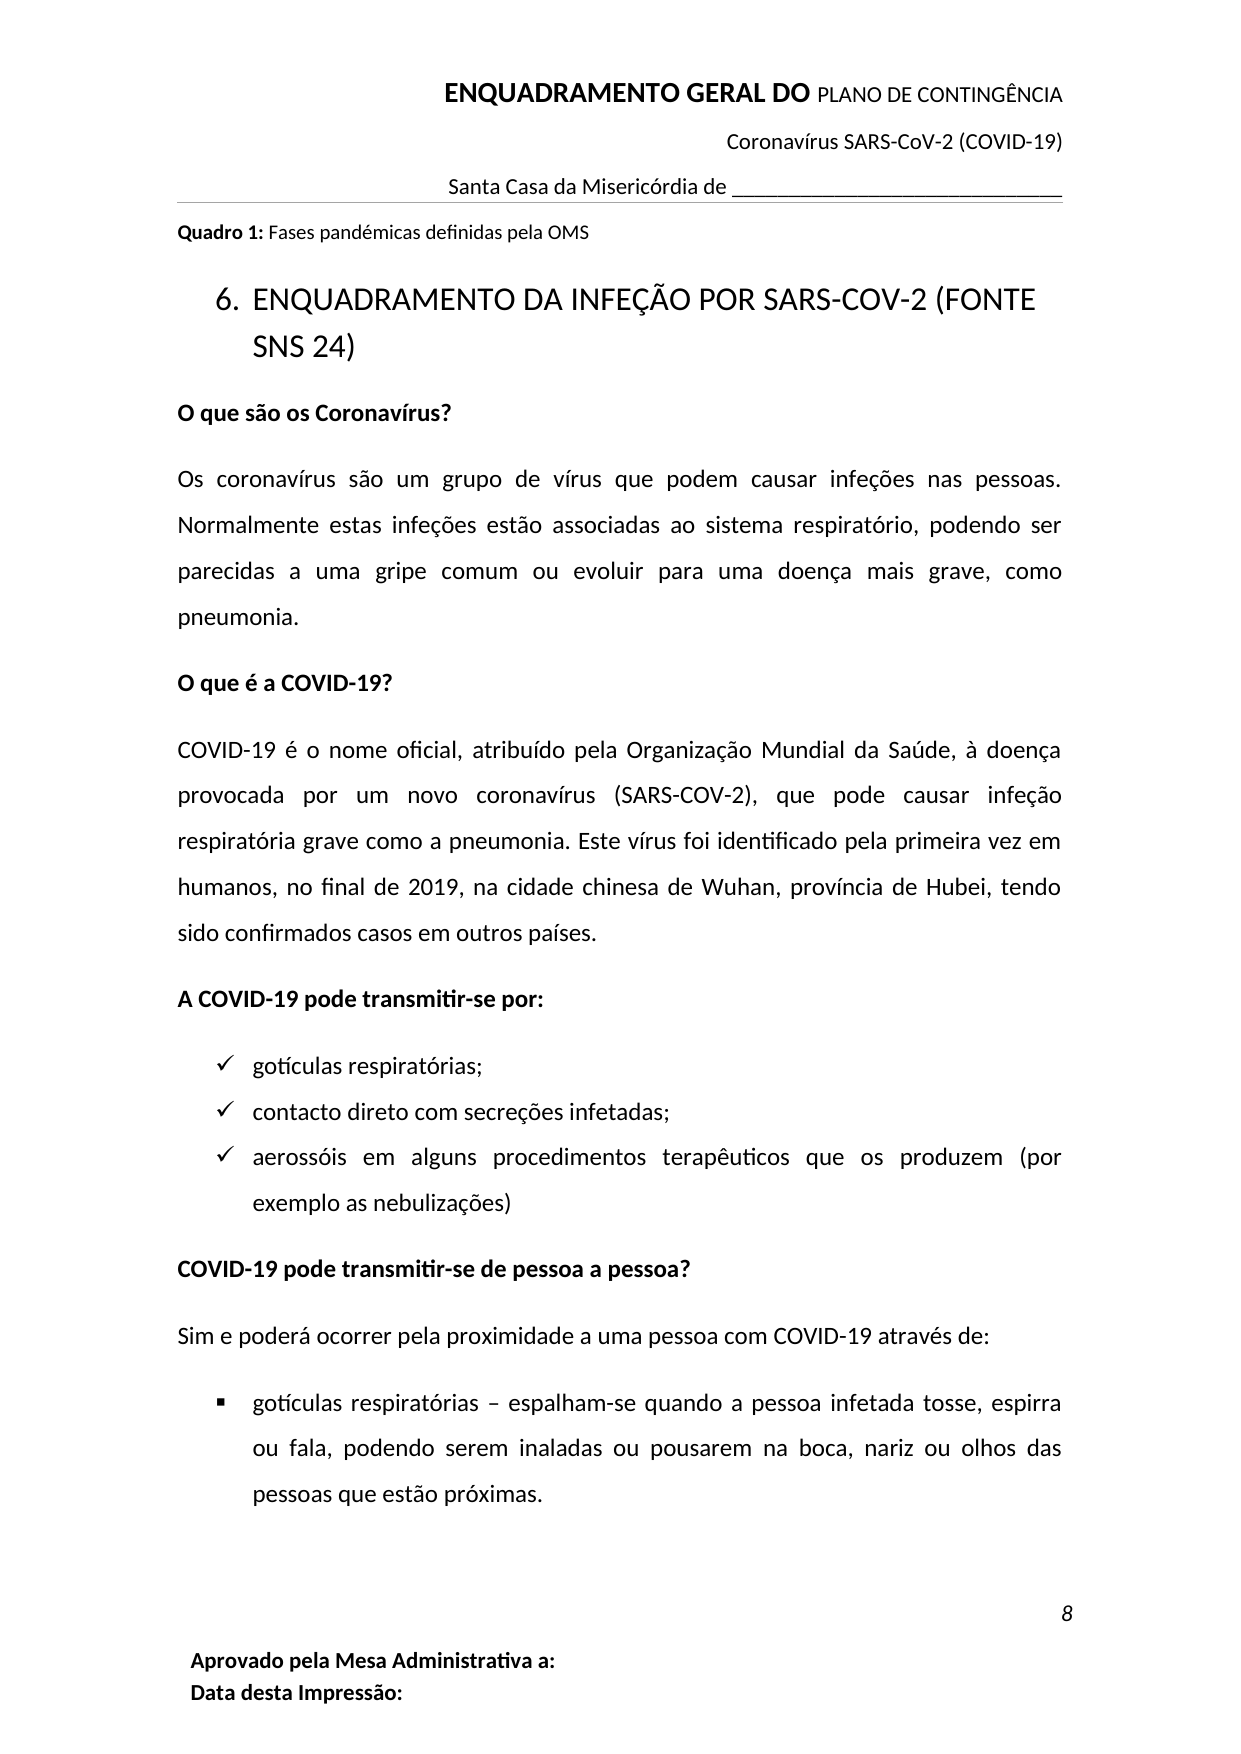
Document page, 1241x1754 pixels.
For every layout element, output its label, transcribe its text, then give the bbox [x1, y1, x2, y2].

subtitle ENQUADRAMENTO da Infeção por SARS-CoV-2 (Fonte SNS 24) [215, 278, 1063, 366]
list aerossóis em alguns procedimentos terapêuticos que os produzem (por exemplo as nebulizações) [215, 1141, 1063, 1218]
text O que são os Coronavírus? [177, 397, 1063, 427]
text O que é a COVID-19? [177, 667, 1063, 698]
list contacto direto com secreções infetadas; [215, 1096, 1063, 1126]
text COVID-19 é o nome oficial, atribuído pela Organização Mundial da Saúde, à doença provocada por um novo coronavírus (SARS-COV-2), que pode causar infeção respiratória grave como a pneumonia. Este vírus foi identificado pela primeira vez em humanos, no final de 2019, na cidade chinesa de Wuhan, província de Hubei, tendo sido confirmados casos em outros países. [177, 734, 1063, 947]
text COVID-19 pode transmitir-se de pessoa a pessoa? [177, 1254, 1063, 1284]
text A COVID-19 pode transmitir-se por: [177, 983, 1063, 1014]
text Quadro 1: Fases pandémicas definidas pela OMS [177, 219, 1063, 245]
text Sim e poderá ocorrer pela proximidade a uma pessoa com COVID-19 através de: [177, 1320, 1063, 1351]
list gotículas respiratórias; [215, 1050, 1063, 1080]
list gotículas respiratórias – espalham-se quando a pessoa infetada tosse, espirra ou fala, podendo serem inaladas ou pousarem na boca, nariz ou olhos das pessoas que estão próximas. [215, 1387, 1063, 1509]
text Os coronavírus são um grupo de vírus que podem causar infeções nas pessoas. Normalmente estas infeções estão associadas ao sistema respiratório, podendo ser parecidas a uma gripe comum ou evoluir para uma doença mais grave, como pneumonia. [177, 463, 1063, 631]
